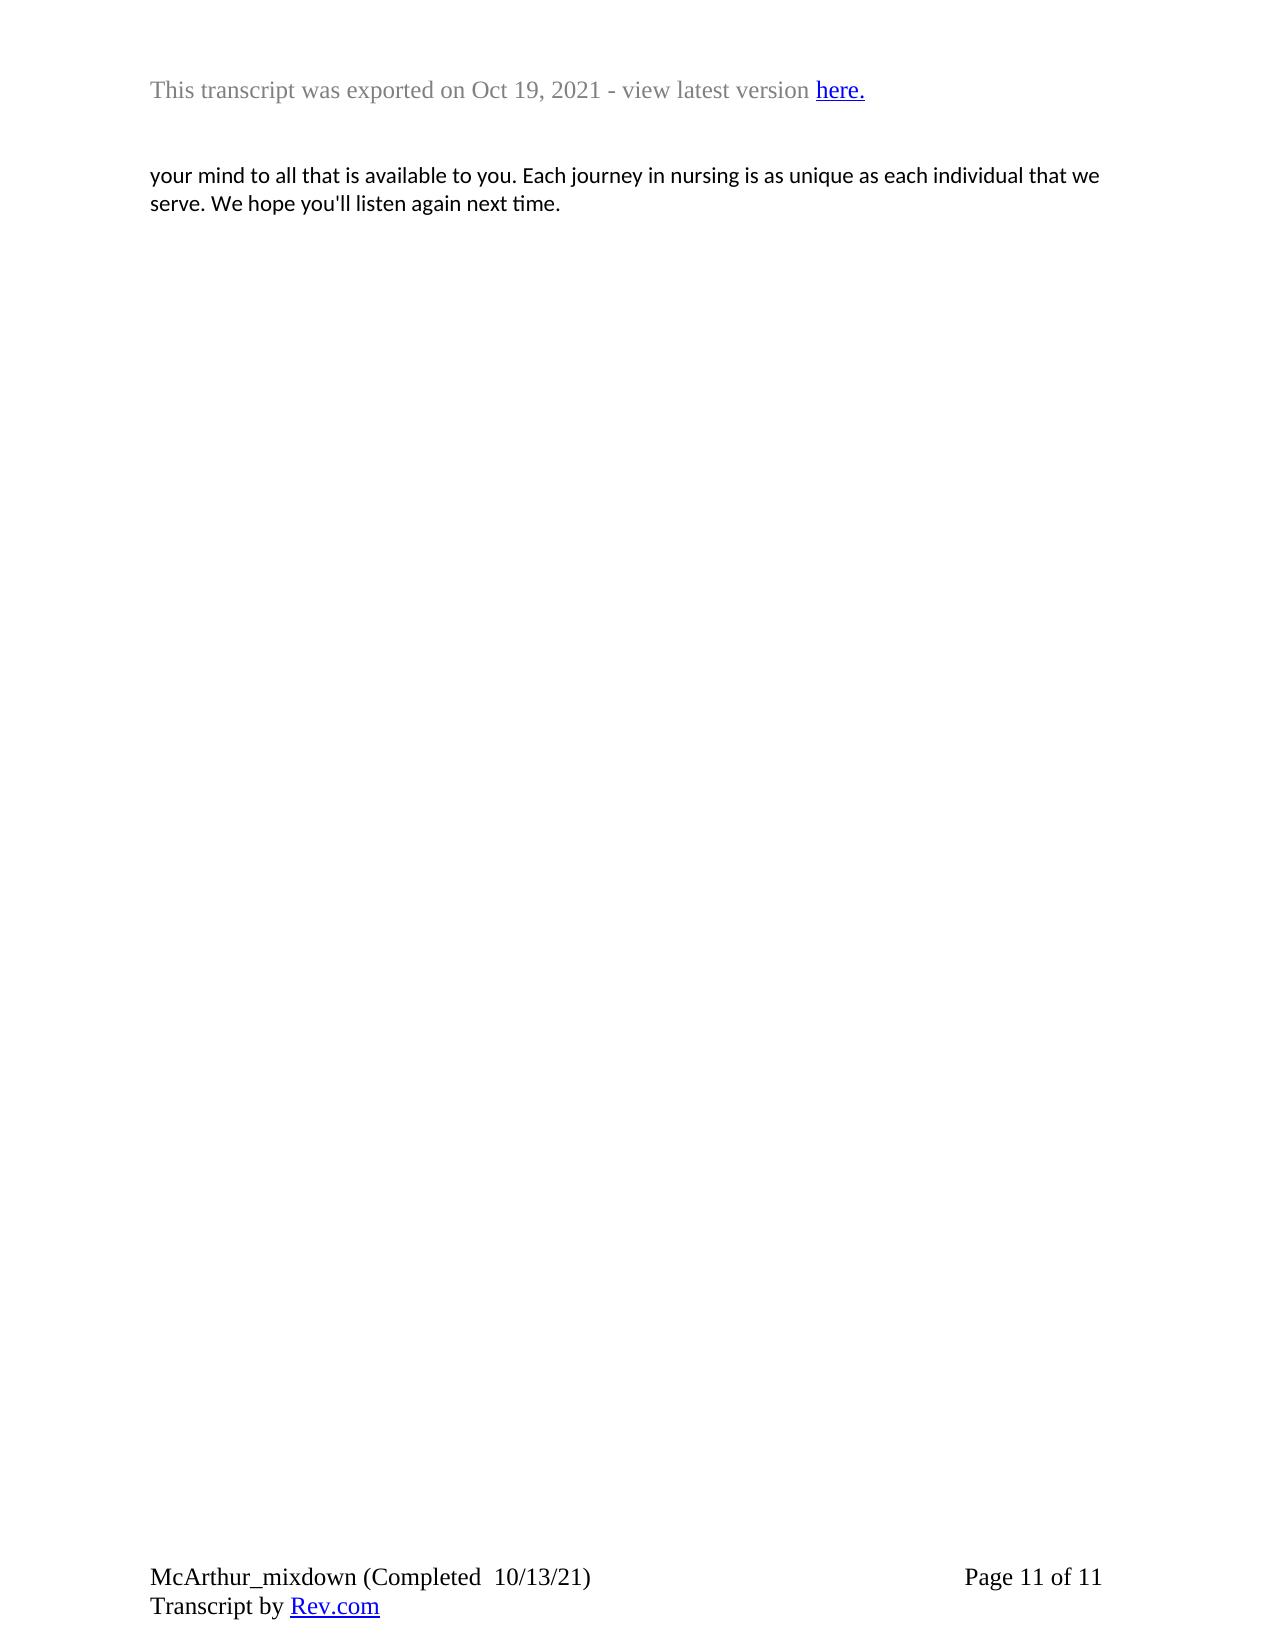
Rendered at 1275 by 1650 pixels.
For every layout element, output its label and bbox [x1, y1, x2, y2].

text [150, 161, 1125, 217]
